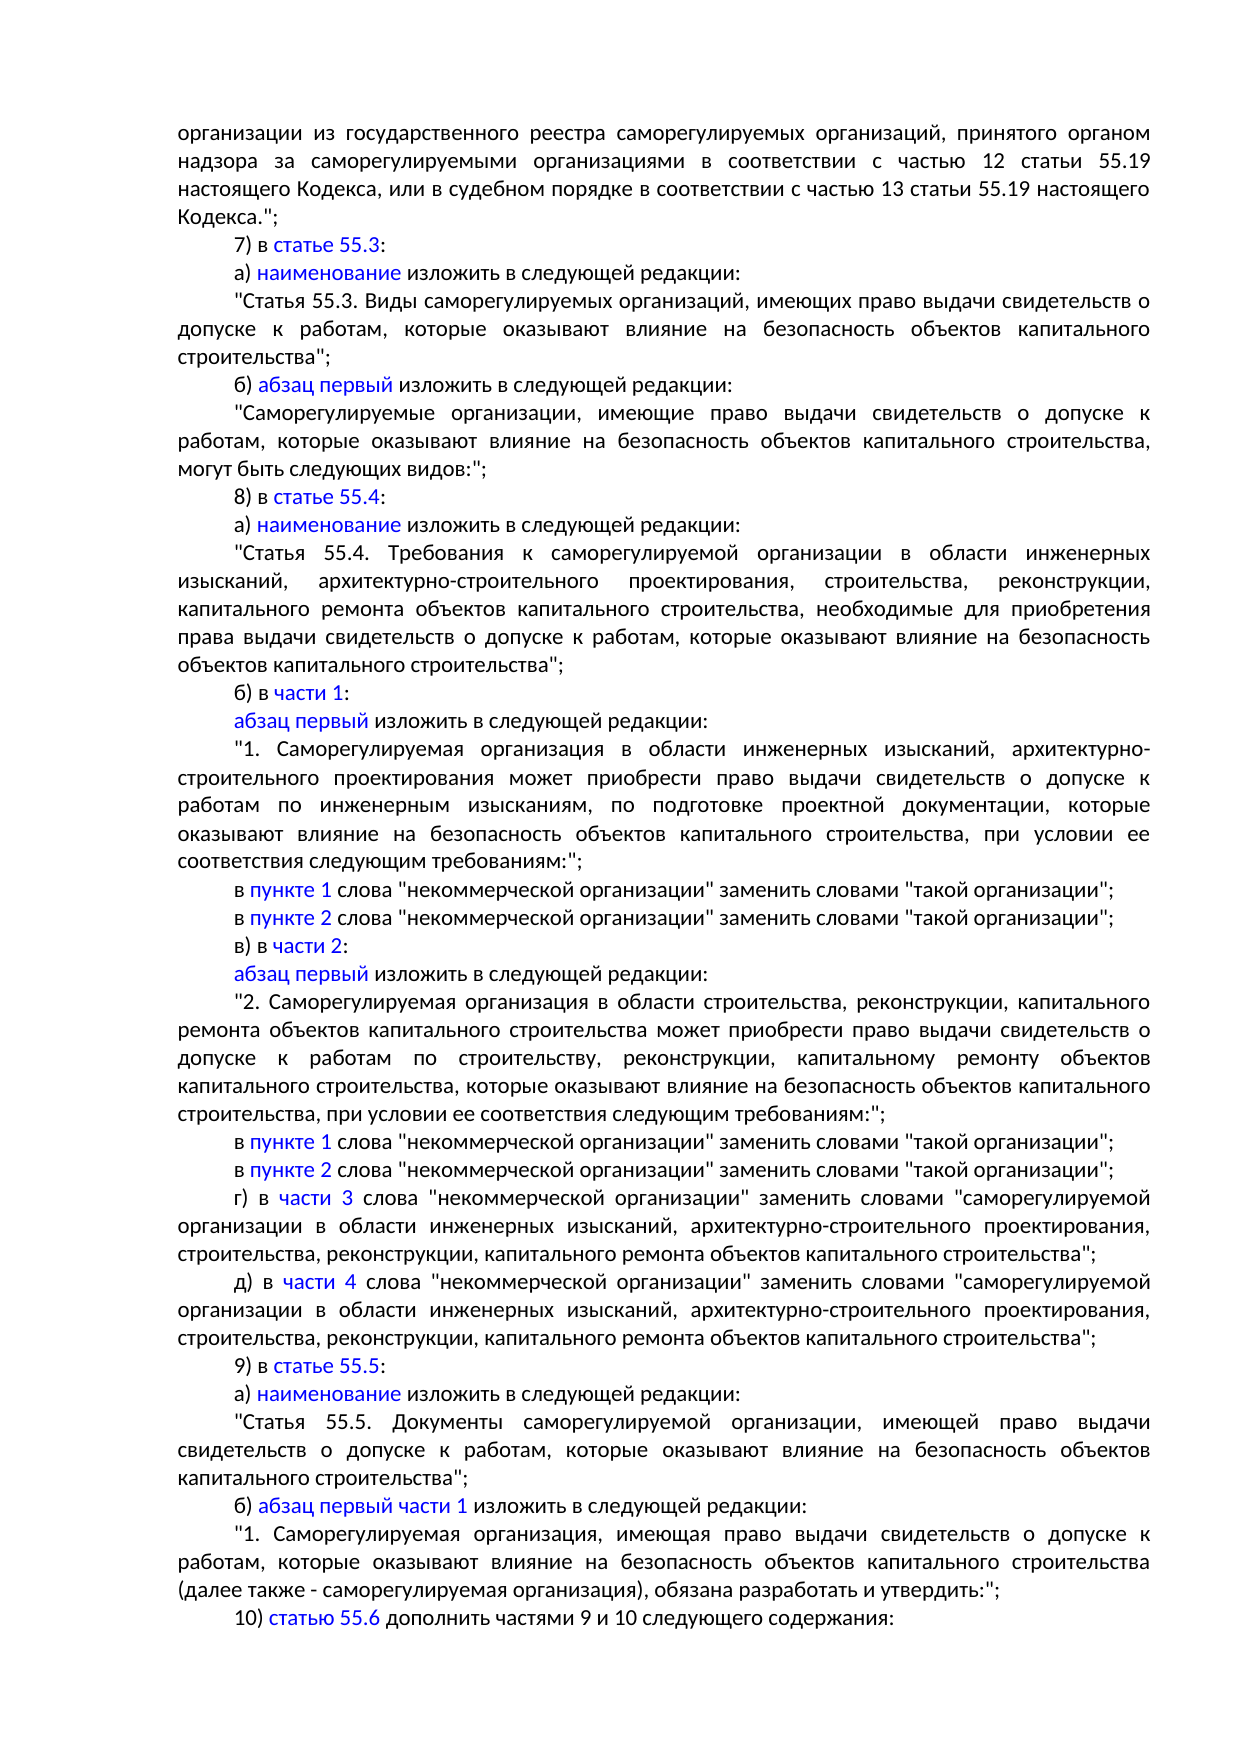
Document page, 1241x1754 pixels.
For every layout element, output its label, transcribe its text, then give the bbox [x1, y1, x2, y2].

text в пункте 2 слова "некоммерческой организации" заменить словами "такой организации"; [177, 1155, 1152, 1183]
text "1. Саморегулируемая организация в области инженерных изысканий, архитектурно-строительного проектирования может приобрести право выдачи свидетельств о допуске к работам по инженерным изысканиям, по подготовке проектной документации, которые оказывают влияние на безопасность объектов капитального строительства, при условии ее соответствия следующим требованиям:"; [177, 734, 1152, 875]
text в) в части 2: [177, 931, 1152, 959]
text д) в части 4 слова "некоммерческой организации" заменить словами "саморегулируемой организации в области инженерных изысканий, архитектурно-строительного проектирования, строительства, реконструкции, капитального ремонта объектов капитального строительства"; [177, 1267, 1152, 1351]
text абзац первый изложить в следующей редакции: [177, 959, 1152, 987]
text абзац первый изложить в следующей редакции: [177, 707, 1152, 734]
text а) наименование изложить в следующей редакции: [177, 510, 1152, 538]
text а) наименование изложить в следующей редакции: [177, 258, 1152, 286]
text в пункте 1 слова "некоммерческой организации" заменить словами "такой организации"; [177, 1127, 1152, 1155]
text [177, 118, 1152, 230]
text "Саморегулируемые организации, имеющие право выдачи свидетельств о допуске к работам, которые оказывают влияние на безопасность объектов капитального строительства, могут быть следующих видов:"; [177, 398, 1152, 482]
text 8) в статье 55.4: [177, 482, 1152, 510]
text "Статья 55.4. Требования к саморегулируемой организации в области инженерных изысканий, архитектурно-строительного проектирования, строительства, реконструкции, капитального ремонта объектов капитального строительства, необходимые для приобретения права выдачи свидетельств о допуске к работам, которые оказывают влияние на безопасность объектов капитального строительства"; [177, 538, 1152, 678]
text 10) статью 55.6 дополнить частями 9 и 10 следующего содержания: [177, 1603, 1152, 1631]
text б) абзац первый части 1 изложить в следующей редакции: [177, 1491, 1152, 1519]
text г) в части 3 слова "некоммерческой организации" заменить словами "саморегулируемой организации в области инженерных изысканий, архитектурно-строительного проектирования, строительства, реконструкции, капитального ремонта объектов капитального строительства"; [177, 1183, 1152, 1267]
text "Статья 55.5. Документы саморегулируемой организации, имеющей право выдачи свидетельств о допуске к работам, которые оказывают влияние на безопасность объектов капитального строительства"; [177, 1407, 1152, 1491]
text в пункте 2 слова "некоммерческой организации" заменить словами "такой организации"; [177, 903, 1152, 931]
text б) абзац первый изложить в следующей редакции: [177, 370, 1152, 398]
text 7) в статье 55.3: [177, 230, 1152, 258]
text а) наименование изложить в следующей редакции: [177, 1379, 1152, 1407]
text б) в части 1: [177, 678, 1152, 707]
text 9) в статье 55.5: [177, 1351, 1152, 1379]
text "2. Саморегулируемая организация в области строительства, реконструкции, капитального ремонта объектов капитального строительства может приобрести право выдачи свидетельств о допуске к работам по строительству, реконструкции, капитальному ремонту объектов капитального строительства, которые оказывают влияние на безопасность объектов капитального строительства, при условии ее соответствия следующим требованиям:"; [177, 987, 1152, 1127]
text в пункте 1 слова "некоммерческой организации" заменить словами "такой организации"; [177, 875, 1152, 903]
text "Статья 55.3. Виды саморегулируемых организаций, имеющих право выдачи свидетельств о допуске к работам, которые оказывают влияние на безопасность объектов капитального строительства"; [177, 286, 1152, 370]
text "1. Саморегулируемая организация, имеющая право выдачи свидетельств о допуске к работам, которые оказывают влияние на безопасность объектов капитального строительства (далее также - саморегулируемая организация), обязана разработать и утвердить:"; [177, 1519, 1152, 1603]
